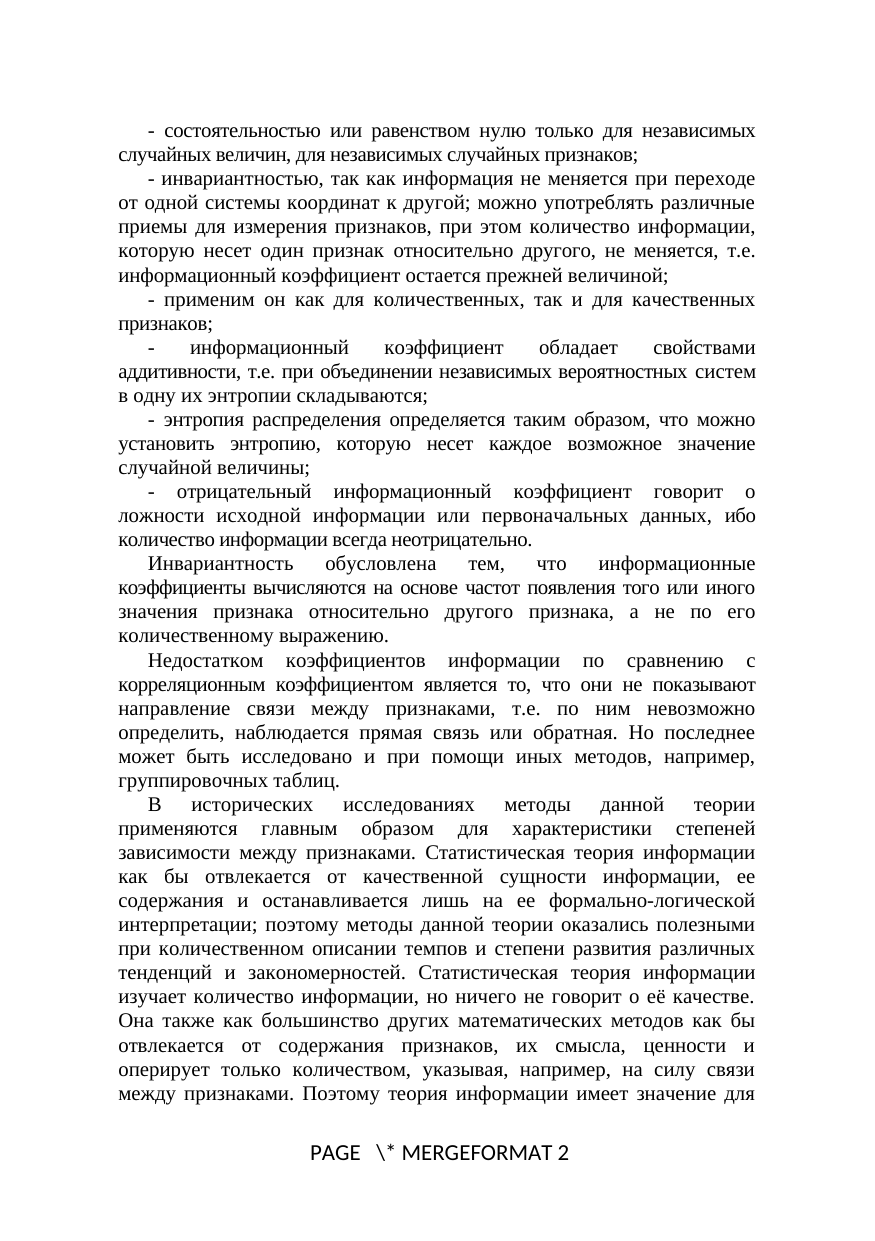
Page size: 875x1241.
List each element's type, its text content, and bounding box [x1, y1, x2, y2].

text - информационный коэффициент обладает свойствами аддитивности, т.е. при объединении независимых вероятностных систем в одну их энтропии складываются; [118, 335, 756, 407]
text Недостатком коэффициентов информации по сравнению с корреляционным коэффициентом является то, что они не показывают направление связи между признаками, т.е. по ним невозможно определить, наблюдается прямая связь или обратная. Но последнее может быть исследовано и при помощи иных методов, например, группировочных таблиц. [118, 647, 756, 792]
text Инвариантность обусловлена тем, что информационные коэффициенты вычисляются на основе частот появления того или иного значения признака относительно другого признака, а не по его количественному выражению. [118, 551, 756, 647]
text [118, 792, 756, 1105]
text - инвариантностью, так как информация не меняется при переходе от одной системы координат к другой; можно употреблять различные приемы для измерения признаков, при этом количество информации, которую несет один признак относительно другого, не меняется, т.е. информационный коэффициент остается прежней величиной; [118, 166, 756, 287]
text - состоятельностью или равенством нулю только для независимых случайных величин, для независимых случайных признаков; [118, 118, 756, 166]
text - применим он как для количественных, так и для качественных признаков; [118, 287, 756, 335]
text - энтропия распределения определяется таким образом, что можно установить энтропию, которую несет каждое возможное значение случайной величины; [118, 407, 756, 479]
text - отрицательный информационный коэффициент говорит о ложности исходной информации или первоначальных данных, ибо количество информации всегда неотрицательно. [118, 479, 756, 551]
